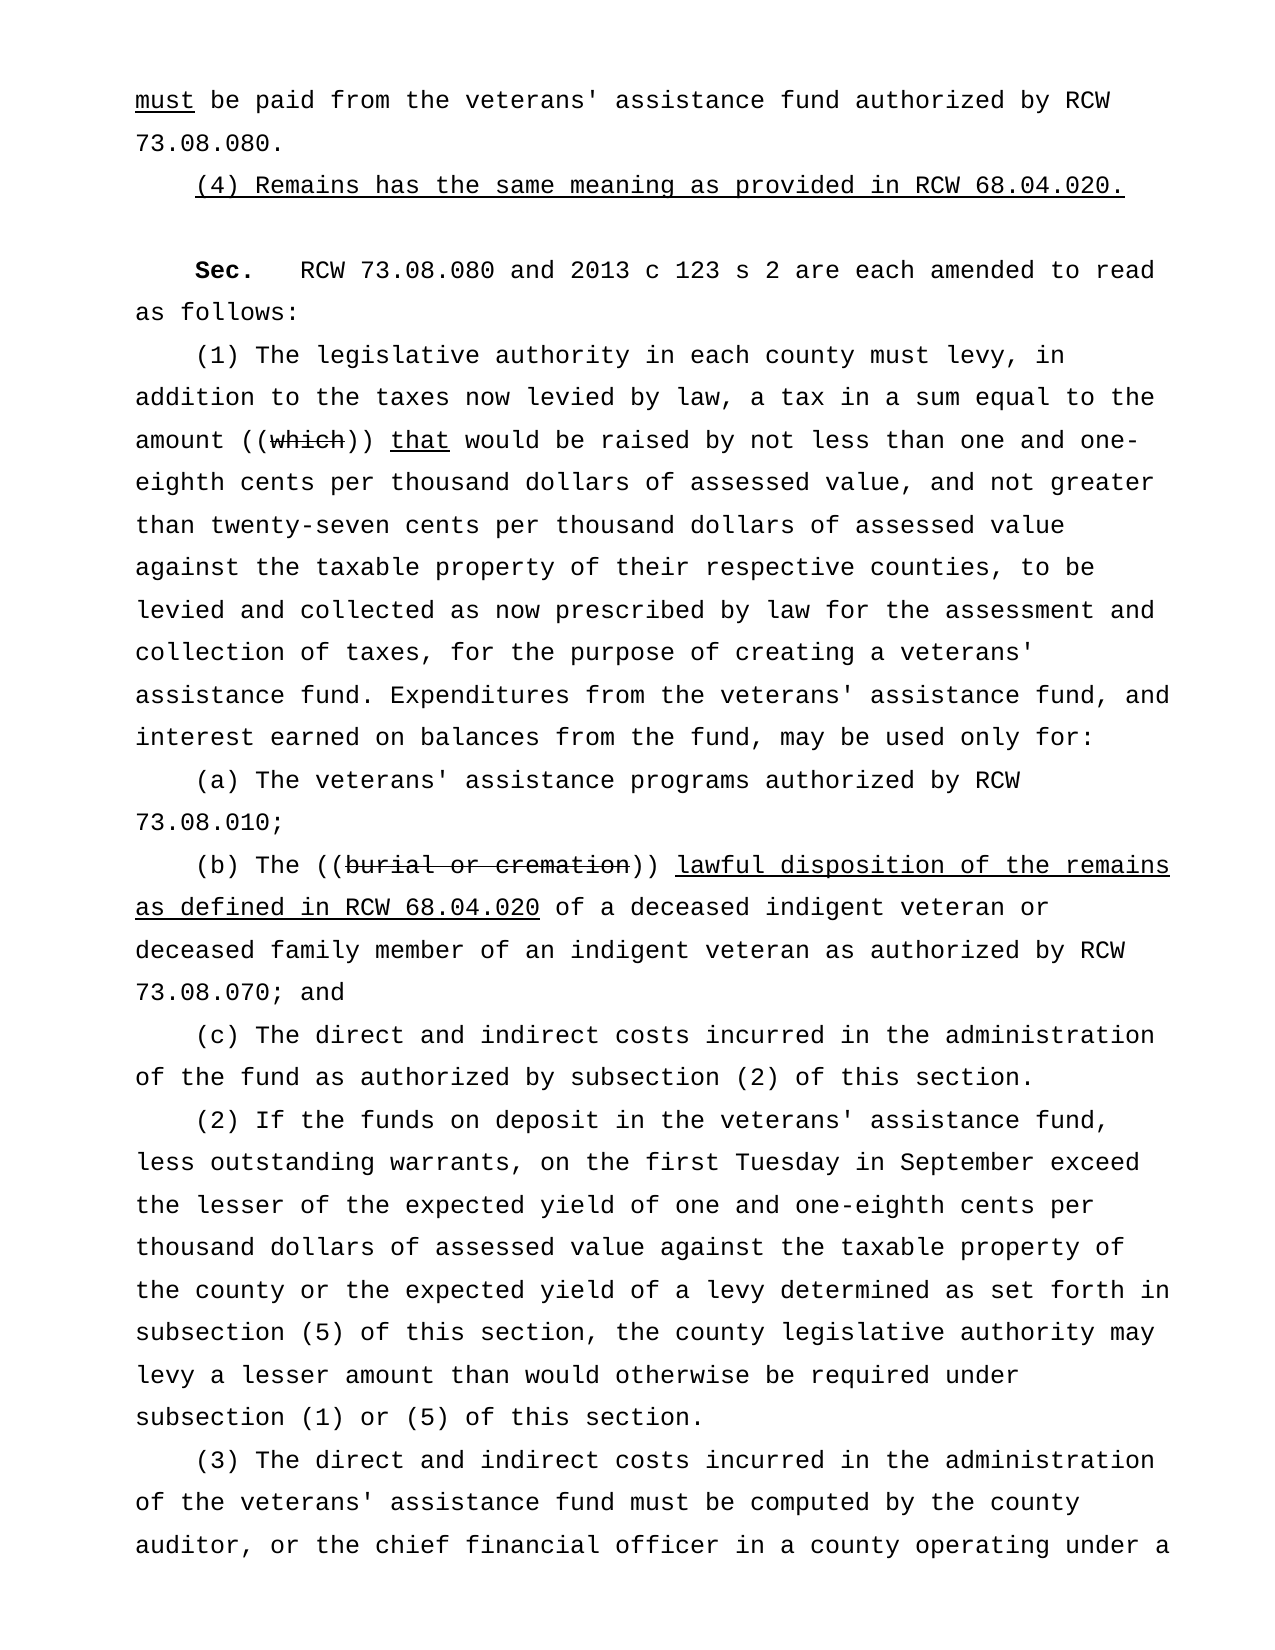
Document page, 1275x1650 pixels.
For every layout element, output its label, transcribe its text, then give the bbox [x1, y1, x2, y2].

text (4) Remains has the same meaning as provided in RCW 68.04.020. [135, 160, 1170, 202]
text (1) The legislative authority in each county must levy, in addition to the taxes now levied by law, a tax in a sum equal to the amount ((which)) that would be raised by not less than one and one-eighth cents per thousand dollars of assessed value, and not greater than twenty-seven cents per thousand dollars of assessed value against the taxable property of their respective counties, to be levied and collected as now prescribed by law for the assessment and collection of taxes, for the purpose of creating a veterans' assistance fund. Expenditures from the veterans' assistance fund, and interest earned on balances from the fund, may be used only for: [135, 329, 1170, 754]
text (c) The direct and indirect costs incurred in the administration of the fund as authorized by subsection (2) of this section. [135, 1009, 1170, 1094]
text (2) If the funds on deposit in the veterans' assistance fund, less outstanding warrants, on the first Tuesday in September exceed the lesser of the expected yield of one and one-eighth cents per thousand dollars of assessed value against the taxable property of the county or the expected yield of a levy determined as set forth in subsection (5) of this section, the county legislative authority may levy a lesser amount than would otherwise be required under subsection (1) or (5) of this section. [135, 1094, 1170, 1434]
text (a) The veterans' assistance programs authorized by RCW 73.08.010; [135, 754, 1170, 839]
text (b) The ((burial or cremation)) lawful disposition of the remains as defined in RCW 68.04.020 of a deceased indigent veteran or deceased family member of an indigent veteran as authorized by RCW 73.08.070; and [135, 839, 1170, 1009]
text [135, 75, 1170, 160]
text Sec. RCW 73.08.080 and 2013 c 123 s 2 are each amended to read as follows: [135, 244, 1170, 329]
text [135, 1434, 1170, 1562]
